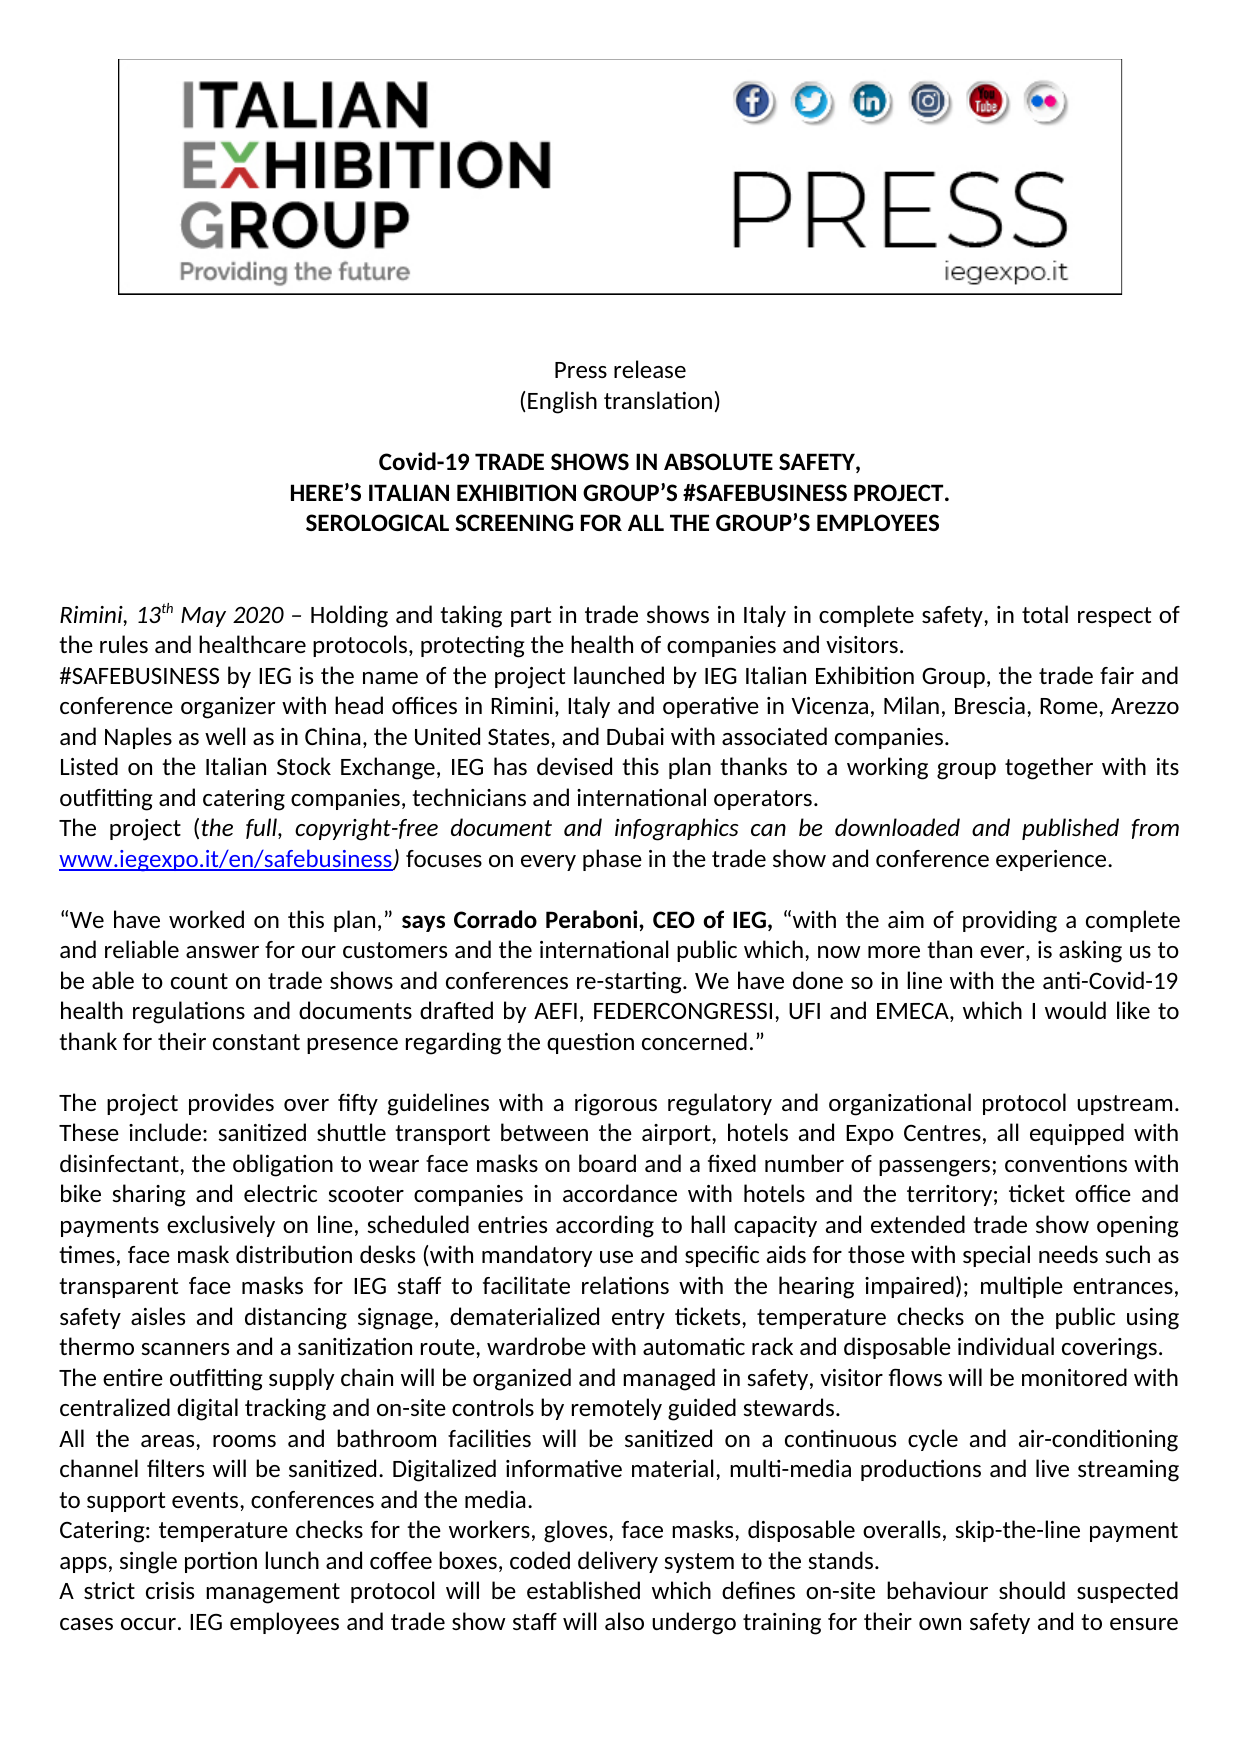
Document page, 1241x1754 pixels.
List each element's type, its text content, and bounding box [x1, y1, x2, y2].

picture [118, 59, 1123, 295]
text “We have worked on this plan,” says Corrado Peraboni, CEO of IEG, “with the aim of providing a complete and reliable answer for our customers and the international public which, now more than ever, is asking us to be able to count on trade shows and conferences re-starting. We have done so in line with the anti-Covid-19 health regulations and documents drafted by AEFI, FEDERCONGRESSI, UFI and EMECA, which I would like to thank for their constant presence regarding the question concerned.” [59, 904, 1181, 1057]
text SEROLOGICAL SCREENING FOR ALL THE GROUP’S EMPLOYEES [59, 507, 1181, 538]
list Catering: temperature checks for the workers, gloves, face masks, disposable overalls, skip-the-line payment apps, single portion lunch and coffee boxes, coded delivery system to the stands. [59, 1514, 1181, 1575]
list All the areas, rooms and bathroom facilities will be sanitized on a continuous cycle and air-conditioning channel filters will be sanitized. Digitalized informative material, multi-media productions and live streaming to support events, conferences and the media. [59, 1423, 1181, 1514]
text #SAFEBUSINESS by IEG is the name of the project launched by IEG Italian Exhibition Group, the trade fair and conference organizer with head offices in Rimini, Italy and operative in Vicenza, Milan, Brescia, Rome, Arezzo and Naples as well as in China, the United States, and Dubai with associated companies. [59, 660, 1181, 751]
text Rimini, 13th May 2020 – Holding and taking part in trade shows in Italy in complete safety, in total respect of the rules and healthcare protocols, protecting the health of companies and visitors. [59, 599, 1181, 660]
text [59, 1575, 1181, 1636]
text HERE’S ITALIAN EXHIBITION GROUP’S #SAFEBUSINESS PROJECT. [59, 477, 1181, 507]
text Covid-19 TRADE SHOWS IN ABSOLUTE SAFETY, [59, 446, 1181, 477]
text Press release [59, 354, 1181, 385]
text The project (the full, copyright-free document and infographics can be downloaded and published from www.iegexpo.it/en/safebusiness) focuses on every phase in the trade show and conference experience. [59, 812, 1181, 873]
list The entire outfitting supply chain will be organized and managed in safety, visitor flows will be monitored with centralized digital tracking and on-site controls by remotely guided stewards. [59, 1362, 1181, 1423]
text (English translation) [59, 385, 1181, 416]
text Listed on the Italian Stock Exchange, IEG has devised this plan thanks to a working group together with its outfitting and catering companies, technicians and international operators. [59, 751, 1181, 812]
list The project provides over fifty guidelines with a rigorous regulatory and organizational protocol upstream. These include: sanitized shuttle transport between the airport, hotels and Expo Centres, all equipped with disinfectant, the obligation to wear face masks on board and a fixed number of passengers; conventions with bike sharing and electric scooter companies in accordance with hotels and the territory; ticket office and payments exclusively on line, scheduled entries according to hall capacity and extended trade show opening times, face mask distribution desks (with mandatory use and specific aids for those with special needs such as transparent face masks for IEG staff to facilitate relations with the hearing impaired); multiple entrances, safety aisles and distancing signage, dematerialized entry tickets, temperature checks on the public using thermo scanners and a sanitization route, wardrobe with automatic rack and disposable individual coverings. [59, 1087, 1181, 1362]
